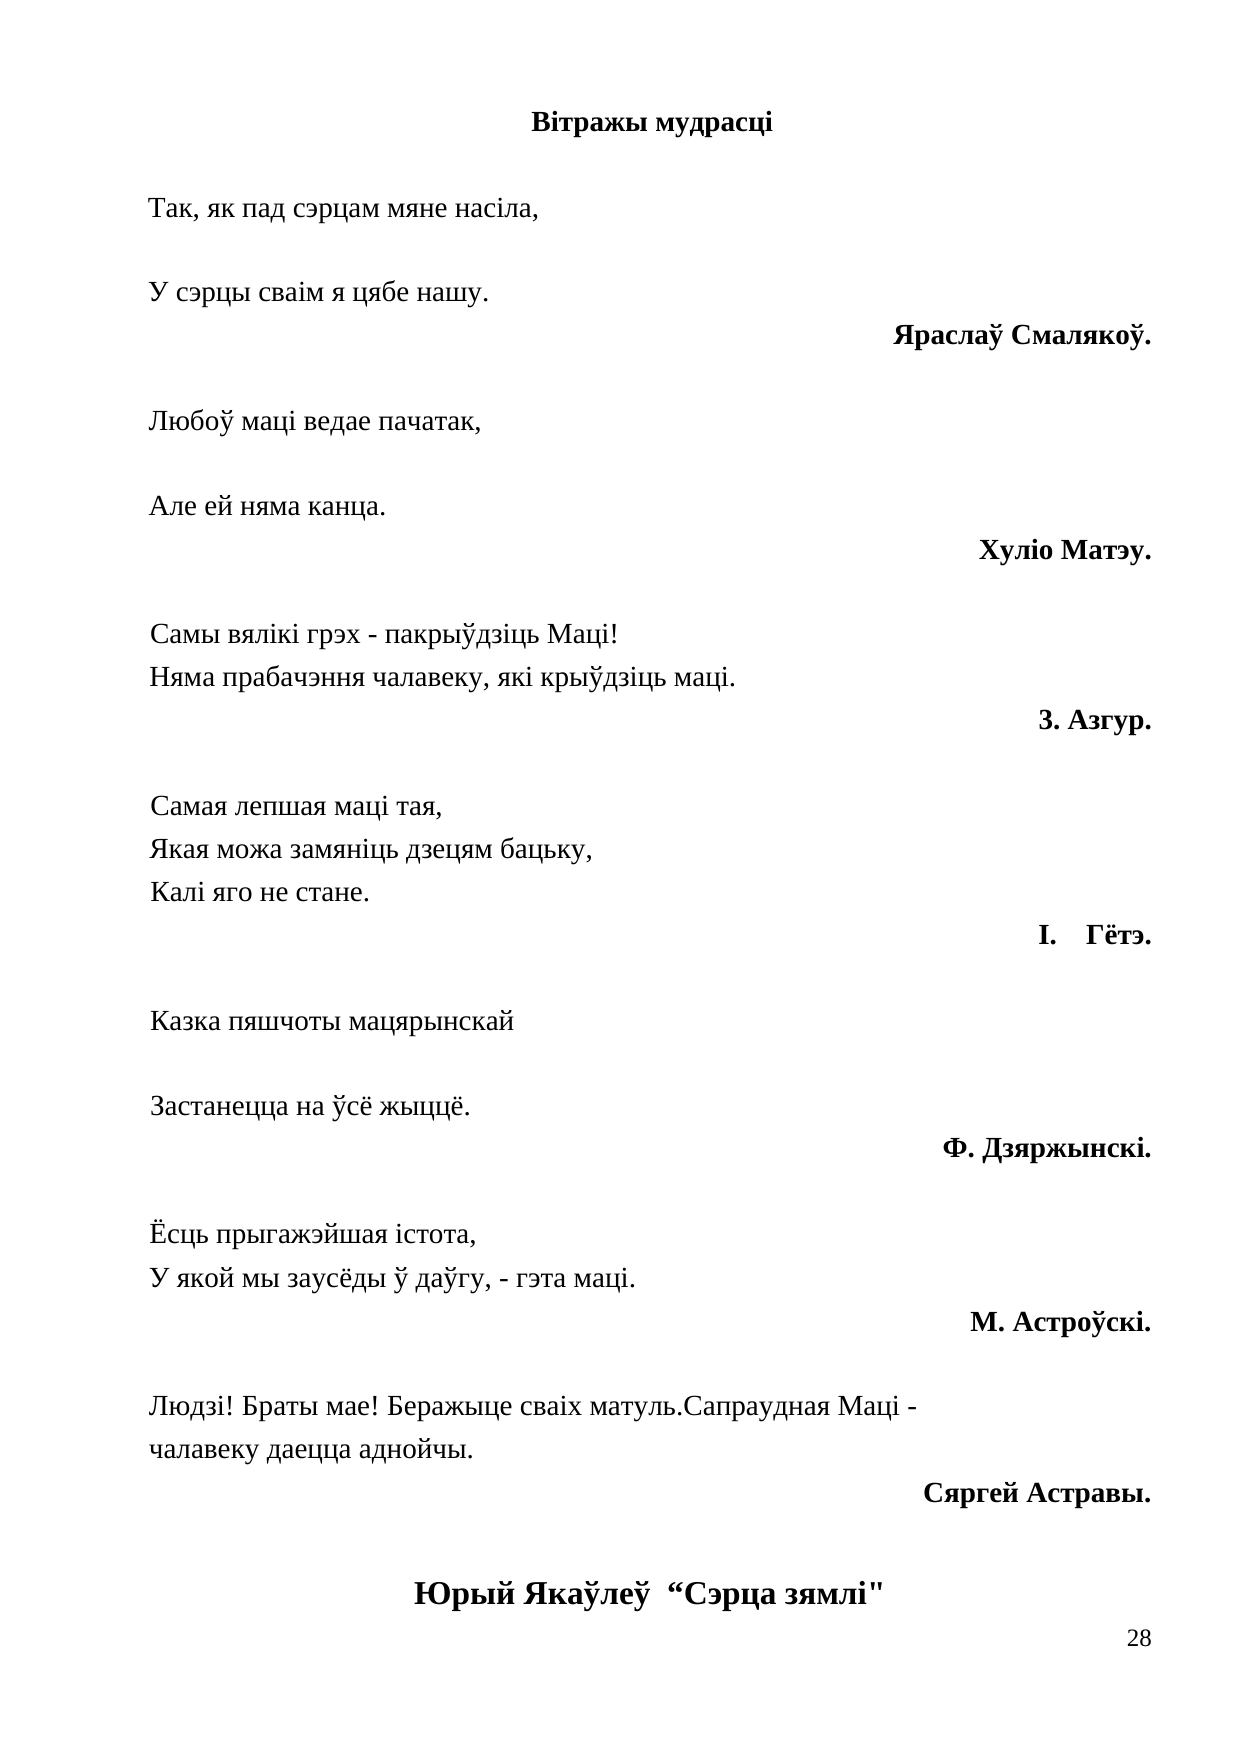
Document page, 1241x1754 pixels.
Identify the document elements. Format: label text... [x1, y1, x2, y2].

text Якая можа замяніць дзецям бацьку, [149, 824, 1152, 867]
text Сяргей Астравы. [148, 1468, 1151, 1511]
text Так, як пад сэрцам мяне насіла, [148, 183, 633, 226]
text Ёсць прыгажэйшая iстота, [149, 1209, 1152, 1253]
text Застанецца на ўсё жыццё. [150, 1082, 708, 1124]
text Няма прабачэння чалавеку, які крыўдзіць маці. [149, 652, 1152, 695]
text Самая лепшая маці тая, [150, 781, 1152, 824]
text М. Астроўскі. [148, 1296, 1151, 1340]
text Казка пяшчоты мацярынскай [150, 997, 708, 1038]
text Хуліо Матэу. [148, 524, 1152, 568]
text Любоў маці ведае пачатак, [148, 395, 633, 439]
text Яраслаў Смалякоў. [148, 310, 1152, 353]
text Ф. Дзяржынскі. [148, 1124, 1152, 1166]
text 3. Азгур. [148, 695, 1152, 738]
text Вітражы мудрасці [153, 89, 1152, 142]
text Юрый Якаўлеў “Сэрца зямлі" [148, 1539, 1152, 1621]
text Людзі! Браты мае! Беражыце сваіх матуль.Сапраудная Маці - чалавеку даецца аднойчы. [149, 1381, 936, 1467]
text Калі яго не стане. [150, 867, 1152, 910]
text Самы вялікі грэх - пакрыўдзіць Маці! [150, 609, 1152, 652]
text Але ей няма канца. [148, 481, 633, 524]
text У якой мы заусёды ў даўгу, - гэта маці. [149, 1253, 1152, 1296]
text У сэрцы сваім я цябе нашу. [148, 267, 633, 310]
text I. Гётэ. [148, 910, 1152, 953]
